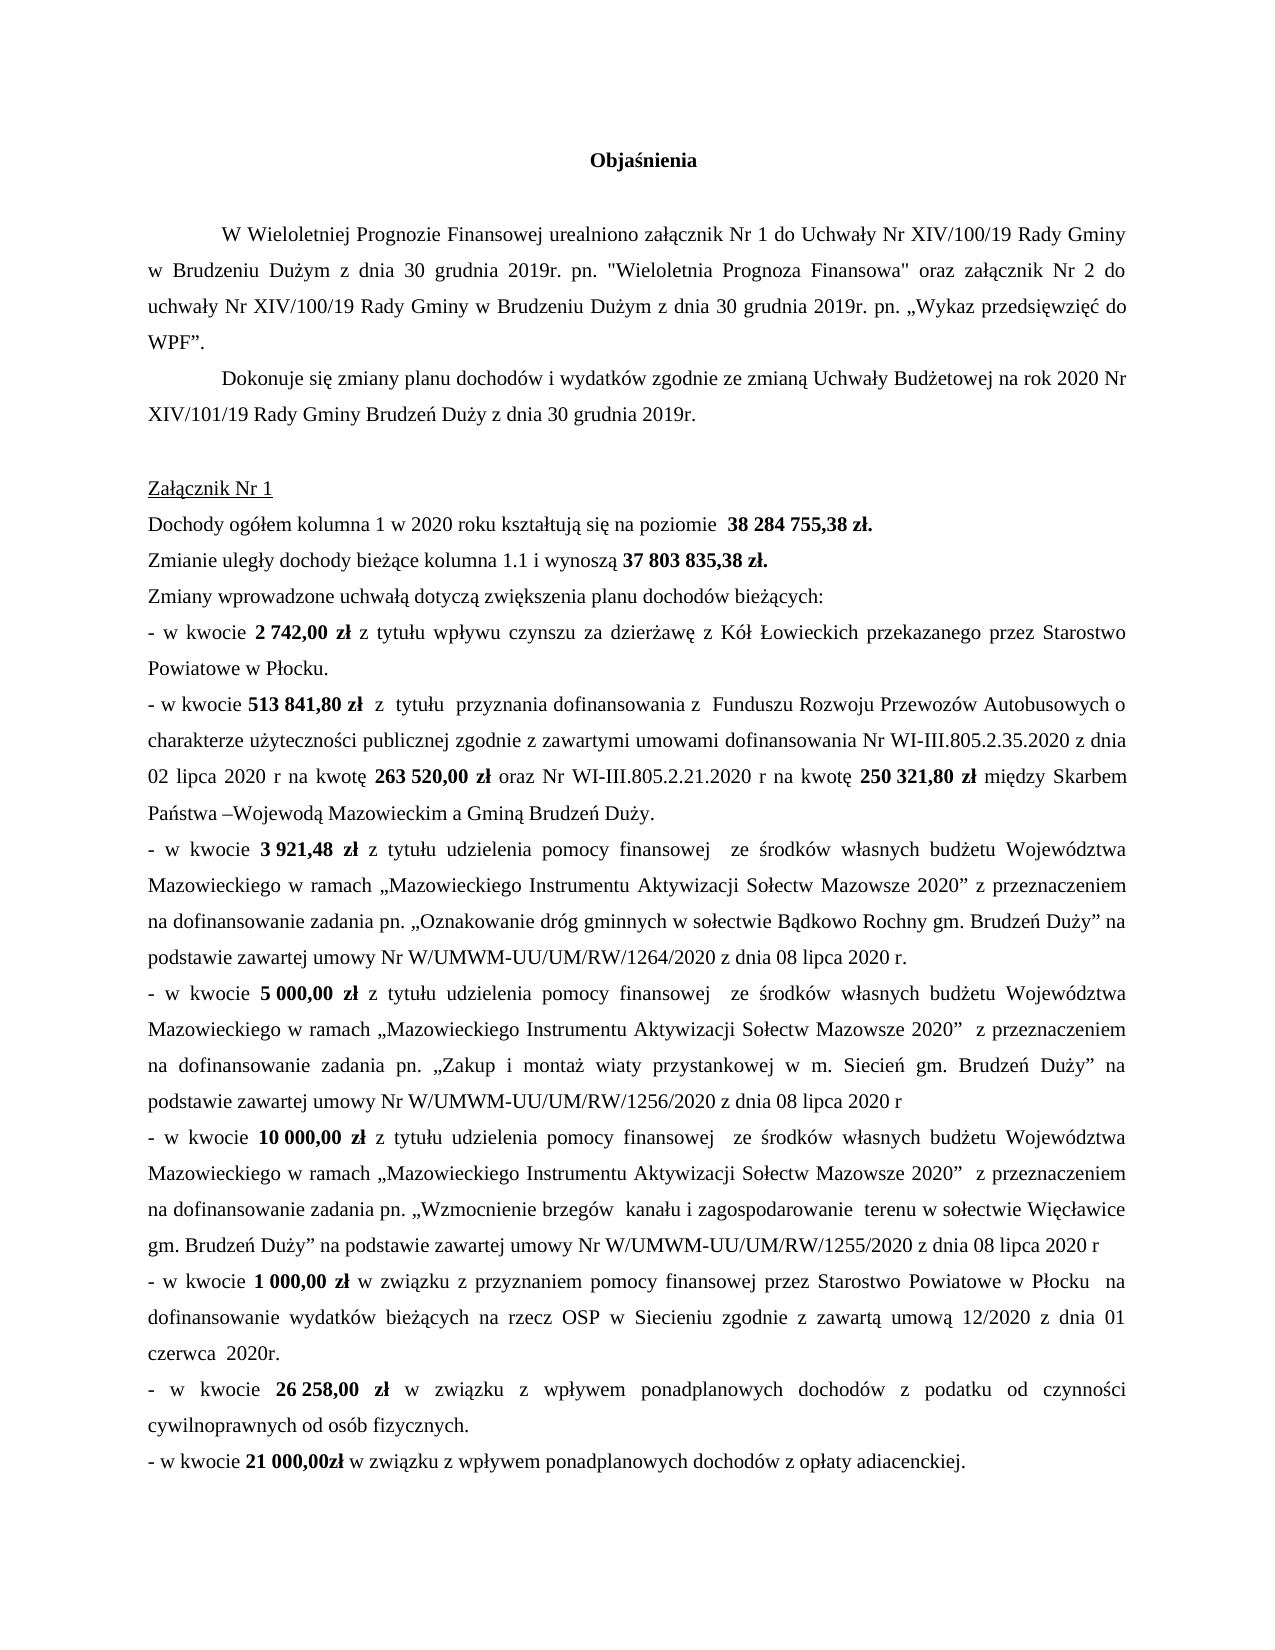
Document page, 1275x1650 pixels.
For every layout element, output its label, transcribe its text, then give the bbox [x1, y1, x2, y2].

text - w kwocie 5 000,00 zł z tytułu udzielenia pomocy finansowej ze środków własnych budżetu Województwa Mazowieckiego w ramach „Mazowieckiego Instrumentu Aktywizacji Sołectw Mazowsze 2020” z przeznaczeniem na dofinansowanie zadania pn. „Zakup i montaż wiaty przystankowej w m. Siecień gm. Brudzeń Duży” na podstawie zawartej umowy Nr W/UMWM-UU/UM/RW/1256/2020 z dnia 08 lipca 2020 r [148, 981, 1127, 1113]
text Dokonuje się zmiany planu dochodów i wydatków zgodnie ze zmianą Uchwały Budżetowej na rok 2020 Nr XIV/101/19 Rady Gminy Brudzeń Duży z dnia 30 grudnia 2019r. [148, 366, 1127, 426]
text Objaśnienia [295, 148, 992, 172]
text Zmiany wprowadzone uchwałą dotyczą zwiększenia planu dochodów bieżących: [148, 584, 1127, 608]
text - w kwocie 21 000,00zł w związku z wpływem ponadplanowych dochodów z opłaty adiacenckiej. [148, 1449, 1127, 1473]
text - w kwocie 10 000,00 zł z tytułu udzielenia pomocy finansowej ze środków własnych budżetu Województwa Mazowieckiego w ramach „Mazowieckiego Instrumentu Aktywizacji Sołectw Mazowsze 2020” z przeznaczeniem na dofinansowanie zadania pn. „Wzmocnienie brzegów kanału i zagospodarowanie terenu w sołectwie Więcławice gm. Brudzeń Duży” na podstawie zawartej umowy Nr W/UMWM-UU/UM/RW/1255/2020 z dnia 08 lipca 2020 r [148, 1125, 1127, 1257]
text - w kwocie 1 000,00 zł w związku z przyznaniem pomocy finansowej przez Starostwo Powiatowe w Płocku na dofinansowanie wydatków bieżących na rzecz OSP w Siecieniu zgodnie z zawartą umową 12/2020 z dnia 01 czerwca 2020r. [148, 1269, 1127, 1365]
text - w kwocie 3 921,48 zł z tytułu udzielenia pomocy finansowej ze środków własnych budżetu Województwa Mazowieckiego w ramach „Mazowieckiego Instrumentu Aktywizacji Sołectw Mazowsze 2020” z przeznaczeniem na dofinansowanie zadania pn. „Oznakowanie dróg gminnych w sołectwie Bądkowo Rochny gm. Brudzeń Duży” na podstawie zawartej umowy Nr W/UMWM-UU/UM/RW/1264/2020 z dnia 08 lipca 2020 r. [148, 837, 1127, 969]
text - w kwocie 513 841,80 zł z tytułu przyznania dofinansowania z Funduszu Rozwoju Przewozów Autobusowych o charakterze użyteczności publicznej zgodnie z zawartymi umowami dofinansowania Nr WI-III.805.2.35.2020 z dnia 02 lipca 2020 r na kwotę 263 520,00 zł oraz Nr WI-III.805.2.21.2020 r na kwotę 250 321,80 zł między Skarbem Państwa –Wojewodą Mazowieckim a Gminą Brudzeń Duży. [148, 692, 1127, 824]
text W Wieloletniej Prognozie Finansowej urealniono załącznik Nr 1 do Uchwały Nr XIV/100/19 Rady Gminy w Brudzeniu Dużym z dnia 30 grudnia 2019r. pn. "Wieloletnia Prognoza Finansowa" oraz załącznik Nr 2 do uchwały Nr XIV/100/19 Rady Gminy w Brudzeniu Dużym z dnia 30 grudnia 2019r. pn. „Wykaz przedsięwzięć do WPF”. [148, 222, 1127, 354]
text - w kwocie 2 742,00 zł z tytułu wpływu czynszu za dzierżawę z Kół Łowieckich przekazanego przez Starostwo Powiatowe w Płocku. [148, 620, 1127, 680]
text Zmianie uległy dochody bieżące kolumna 1.1 i wynoszą 37 803 835,38 zł. [148, 548, 1127, 572]
text Załącznik Nr 1 [148, 476, 992, 500]
text - w kwocie 26 258,00 zł w związku z wpływem ponadplanowych dochodów z podatku od czynności cywilnoprawnych od osób fizycznych. [148, 1377, 1127, 1437]
text Dochody ogółem kolumna 1 w 2020 roku kształtują się na poziomie 38 284 755,38 zł. [148, 512, 1127, 536]
